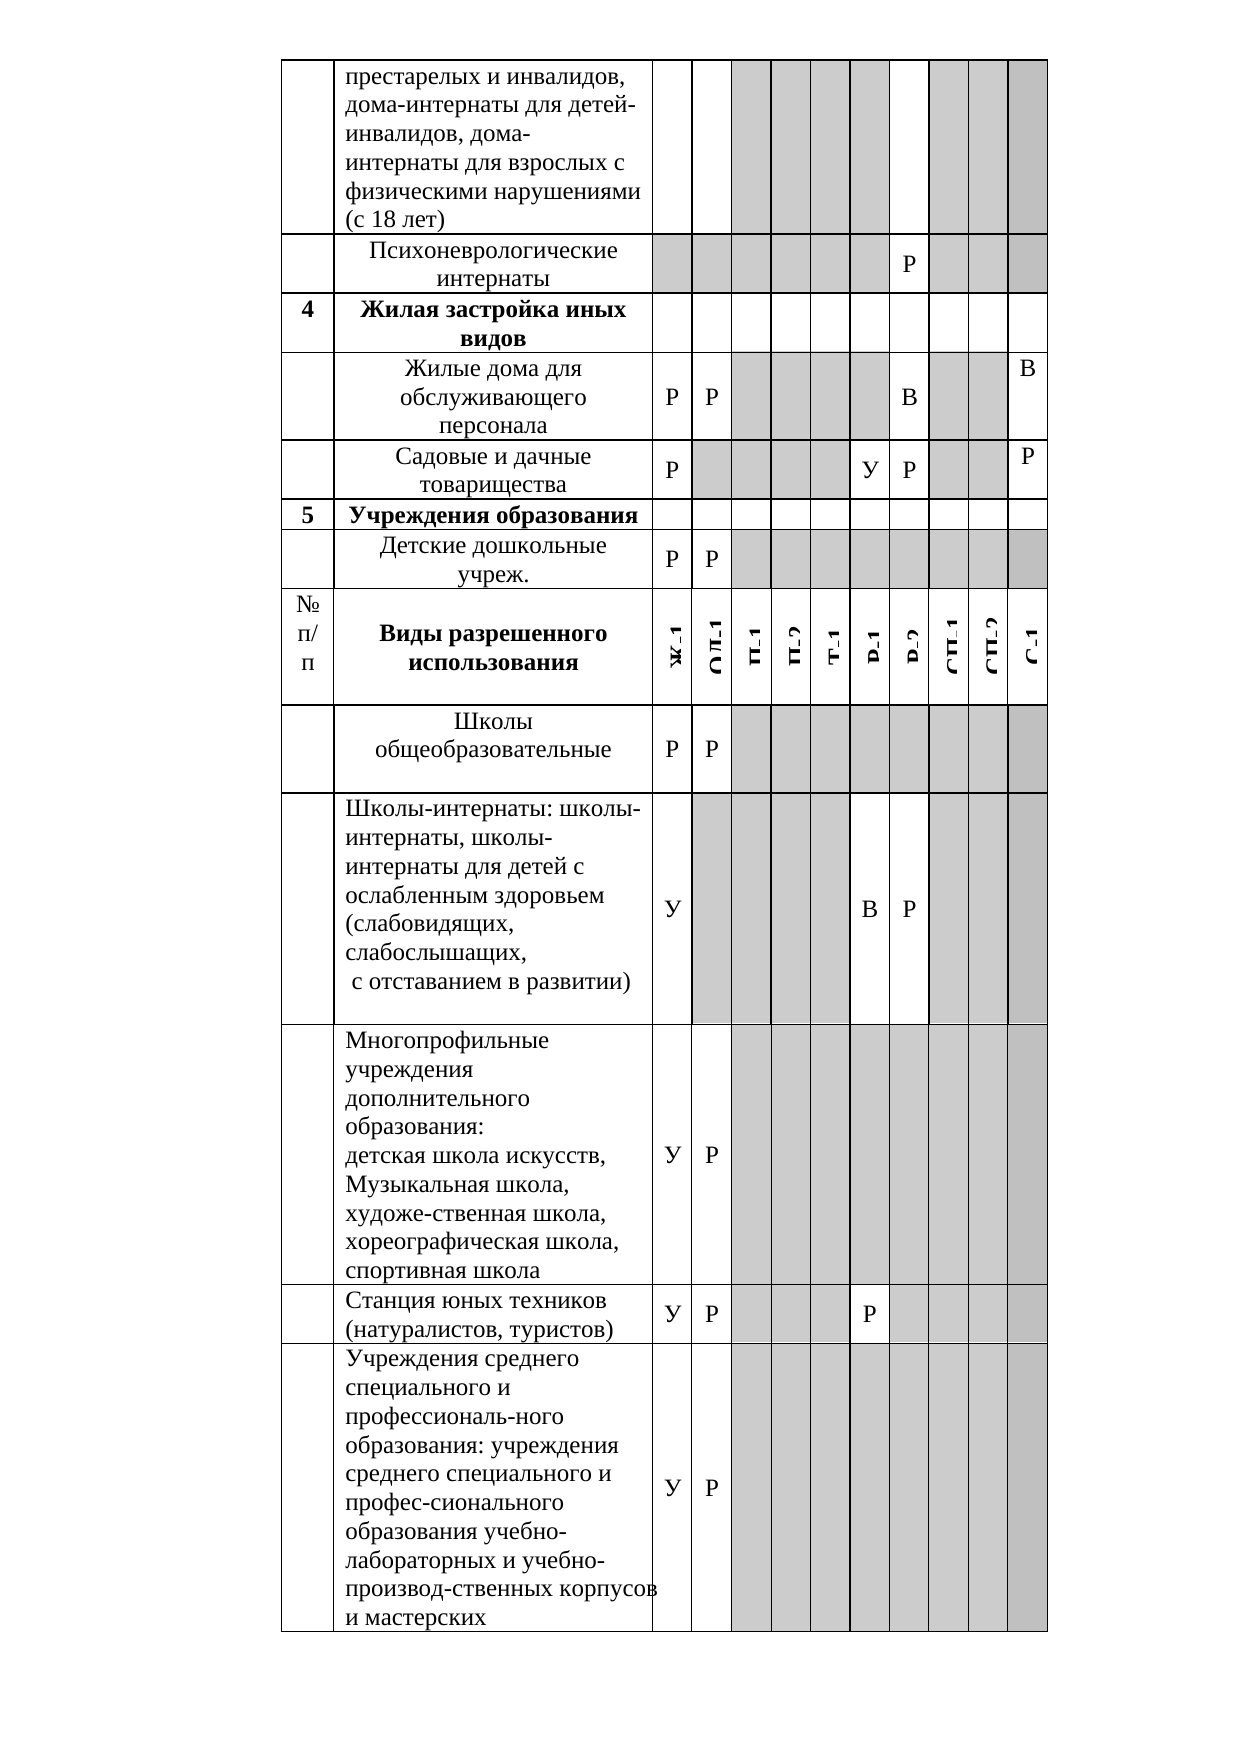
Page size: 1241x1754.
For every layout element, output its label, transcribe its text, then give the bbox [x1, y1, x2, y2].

table_cell У [653, 1285, 691, 1342]
table_cell [851, 530, 889, 588]
table_cell СП-1 [929, 589, 968, 704]
table_cell Р [693, 530, 731, 588]
table_cell [890, 294, 928, 351]
table_cell [890, 1025, 928, 1284]
table_cell [282, 1285, 333, 1342]
table_cell [1009, 61, 1047, 233]
table_cell [930, 500, 968, 528]
table_cell [930, 294, 968, 351]
table_cell СП-2 [969, 589, 1007, 704]
table_cell [732, 294, 770, 351]
table_cell [1008, 1025, 1047, 1284]
table_cell [282, 530, 333, 588]
table_cell У [653, 794, 691, 1023]
table_cell [929, 1285, 968, 1342]
table_cell [969, 294, 1007, 351]
table_cell [732, 441, 770, 498]
table_cell [282, 706, 333, 792]
table_cell [1009, 706, 1047, 792]
table_cell Учреждения среднего специального и профессиональ-ного образования: учреждения среднего специального и профес-сионального образования учебно-лабораторных и учебно-производ-ственных корпусов и мастерских [334, 1344, 652, 1631]
table_cell [732, 530, 770, 588]
table_cell Р [653, 353, 691, 439]
table_cell [811, 61, 849, 233]
table_cell У [653, 1025, 691, 1284]
table_cell [772, 441, 810, 498]
table_cell [929, 1344, 968, 1631]
table_cell [653, 235, 691, 292]
table_cell [811, 794, 849, 1023]
table_cell [890, 530, 928, 588]
table_cell [890, 706, 928, 792]
table_cell [930, 441, 968, 498]
table_cell У [851, 441, 889, 498]
table_cell [1009, 500, 1047, 528]
table_cell Р [692, 1344, 731, 1631]
table_cell Р-2 [890, 589, 928, 704]
table_cell Психоневрологические интернаты [335, 235, 652, 292]
table_cell Р [692, 1025, 731, 1284]
table_cell [969, 500, 1007, 528]
table_cell П-1 [732, 589, 771, 704]
table_cell [772, 61, 810, 233]
table_cell [969, 794, 1007, 1023]
table_cell Р [890, 441, 928, 498]
table_cell [811, 353, 849, 439]
table_cell [772, 353, 810, 439]
table_cell ОД-1 [692, 589, 731, 704]
table_cell [969, 1344, 1007, 1631]
table_cell Виды разрешенного использования [334, 589, 652, 704]
table_cell Жилые дома для обслуживающего персонала [335, 353, 652, 439]
table_cell [930, 61, 968, 233]
table_cell В [1009, 353, 1047, 439]
table_cell [653, 294, 691, 351]
table_cell Р [693, 353, 731, 439]
table_cell [282, 235, 333, 292]
table_cell В [851, 794, 889, 1023]
table_cell [732, 1285, 771, 1342]
table_cell [732, 1344, 771, 1631]
table_cell [811, 1025, 849, 1284]
table_cell Станция юных техников (натуралистов, туристов) [334, 1285, 652, 1342]
table_cell Р [693, 706, 731, 792]
table_cell [969, 1025, 1007, 1284]
table_cell Р [653, 441, 691, 498]
table_cell Школы-интернаты: школы-интернаты, школы-интернаты для детей с ослабленным здоровьем (слабовидящих, слабослышащих, с отставанием в развитии) [335, 794, 652, 1023]
table_cell [282, 1025, 333, 1284]
table_cell Р-1 [851, 589, 889, 704]
table_cell Т-1 [811, 589, 849, 704]
table_cell [732, 1025, 771, 1284]
table_cell [732, 353, 770, 439]
table_cell [282, 353, 333, 439]
table_cell Детские дошкольные учреж. [335, 530, 652, 588]
table_cell [851, 706, 889, 792]
table_cell [772, 794, 810, 1023]
table_cell [772, 294, 810, 351]
table_cell [732, 61, 770, 233]
table_cell [890, 500, 928, 528]
table_cell [693, 441, 731, 498]
table_cell [693, 794, 731, 1023]
table_cell [851, 61, 889, 233]
table_cell [282, 1344, 333, 1631]
table_cell [772, 1025, 810, 1284]
table_cell [969, 1285, 1007, 1342]
table_cell № п/п [282, 589, 333, 704]
table_cell 4 [282, 294, 333, 351]
table_cell [969, 235, 1007, 292]
table_cell Р [851, 1285, 889, 1342]
table_cell [851, 1025, 889, 1284]
table_cell [851, 294, 889, 351]
table_cell В [890, 353, 928, 439]
table_cell [772, 500, 810, 528]
table_cell Р [1009, 441, 1047, 498]
table_cell [930, 794, 968, 1023]
table_cell [930, 530, 968, 588]
table_cell [772, 530, 810, 588]
table_cell [772, 235, 810, 292]
table_cell [890, 1344, 928, 1631]
table_cell [811, 1285, 849, 1342]
table_cell [653, 500, 691, 528]
table_cell [772, 1344, 810, 1631]
table_cell [282, 61, 333, 233]
table_cell У [693, 61, 731, 233]
table_cell [772, 1285, 810, 1342]
table_cell У [653, 1344, 691, 1631]
table_cell [811, 500, 849, 528]
table_cell [693, 294, 731, 351]
table_cell [851, 235, 889, 292]
table_cell Р [692, 1285, 731, 1342]
table_cell Учреждения образования [335, 500, 652, 528]
table_cell [930, 235, 968, 292]
table_cell [693, 500, 731, 528]
table_cell [969, 530, 1007, 588]
table_cell [851, 353, 889, 439]
table_cell Жилая застройка иных видов [335, 294, 652, 351]
table_cell [732, 235, 770, 292]
table_cell [811, 441, 849, 498]
table_cell [1008, 1344, 1047, 1631]
table_cell Р [653, 61, 691, 233]
table_cell Р [890, 235, 928, 292]
table_cell [929, 1025, 968, 1284]
table_cell [811, 235, 849, 292]
table_cell Р [653, 706, 691, 792]
table_cell Р [890, 794, 928, 1023]
table_cell Р [653, 530, 691, 588]
table_cell [851, 1344, 889, 1631]
table_cell [282, 794, 333, 1023]
table_cell [1008, 1285, 1047, 1342]
table_cell [1009, 530, 1047, 588]
table_cell П-2 [772, 589, 810, 704]
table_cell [335, 61, 652, 233]
table_cell Р [890, 61, 928, 233]
table_cell [851, 500, 889, 528]
table_cell [282, 441, 333, 498]
table_cell [1009, 235, 1047, 292]
table_cell С-1 [1008, 589, 1047, 704]
table_cell Садовые и дачные товарищества [335, 441, 652, 498]
table_cell Ж-1 [653, 589, 691, 704]
table_cell [732, 706, 770, 792]
table_cell [930, 706, 968, 792]
table_cell [969, 61, 1007, 233]
table_cell [811, 294, 849, 351]
table_cell [890, 1285, 928, 1342]
table_cell Многопрофильные учреждения дополнительного образования: детская школа искусств, Музыкальная школа, художе-ственная школа, хореографическая школа, спортивная школа [334, 1025, 652, 1284]
table_cell [1009, 294, 1047, 351]
table_cell [732, 794, 770, 1023]
table_cell [811, 706, 849, 792]
table_cell [969, 706, 1007, 792]
table_cell [969, 353, 1007, 439]
table_cell [930, 353, 968, 439]
table_cell [732, 500, 770, 528]
table_cell [772, 706, 810, 792]
table_cell [969, 441, 1007, 498]
table_cell [693, 235, 731, 292]
table_cell [811, 1344, 849, 1631]
table_cell Школы общеобразовательные [335, 706, 652, 792]
table_cell 5 [282, 500, 333, 528]
table_cell [811, 530, 849, 588]
table_cell [1009, 794, 1047, 1023]
